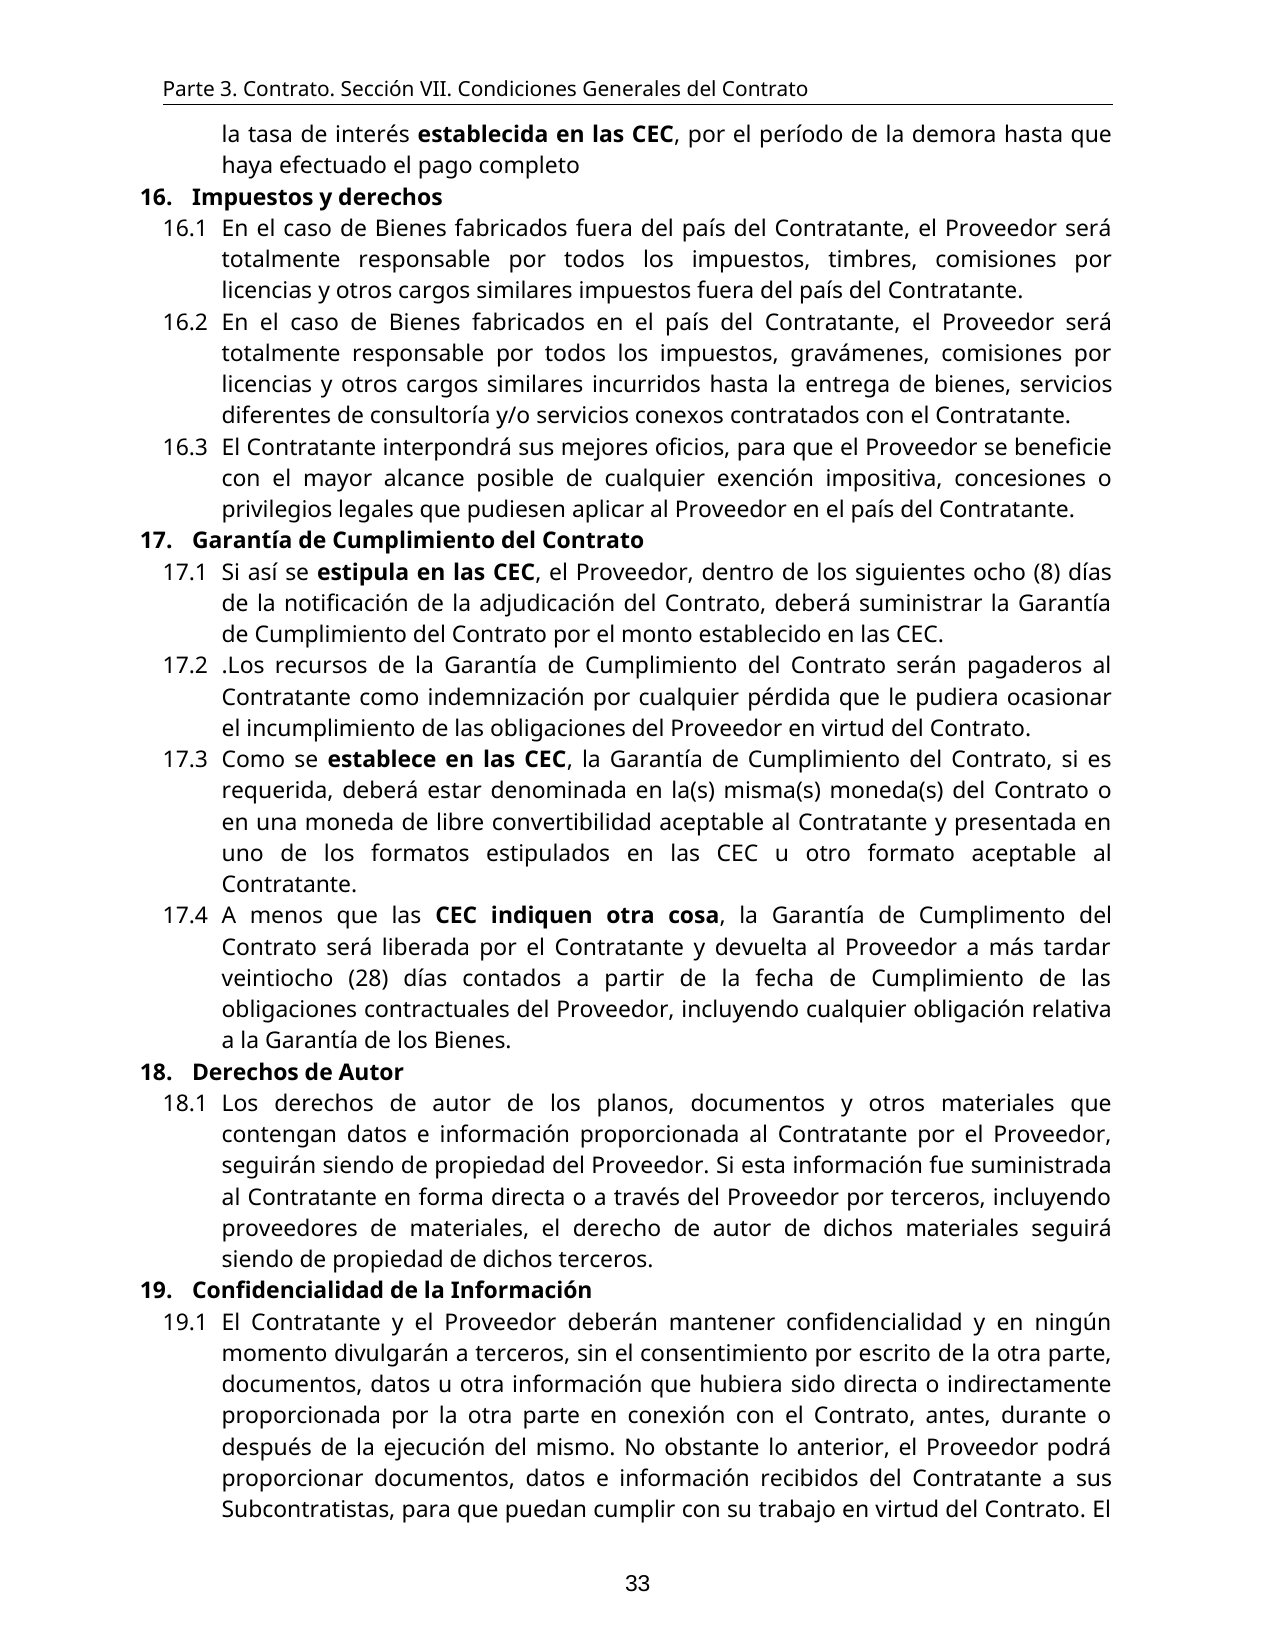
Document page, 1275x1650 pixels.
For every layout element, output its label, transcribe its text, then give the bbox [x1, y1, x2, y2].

text Garantía de Cumplimiento del Contrato [139, 524, 1113, 556]
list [162, 118, 1113, 181]
list .Los recursos de la Garantía de Cumplimiento del Contrato serán pagaderos al Contratante como indemnización por cualquier pérdida que le pudiera ocasionar el incumplimiento de las obligaciones del Proveedor en virtud del Contrato. [162, 649, 1113, 743]
list Como se establece en las CEC, la Garantía de Cumplimiento del Contrato, si es requerida, deberá estar denominada en la(s) misma(s) moneda(s) del Contrato o en una moneda de libre convertibilidad aceptable al Contratante y presentada en uno de los formatos estipulados en las CEC u otro formato aceptable al Contratante. [162, 743, 1113, 899]
text Derechos de Autor [139, 1056, 1113, 1087]
list El Contratante interpondrá sus mejores oficios, para que el Proveedor se beneficie con el mayor alcance posible de cualquier exención impositiva, concesiones o privilegios legales que pudiesen aplicar al Proveedor en el país del Contratante. [162, 431, 1113, 524]
list A menos que las CEC indiquen otra cosa, la Garantía de Cumplimento del Contrato será liberada por el Contratante y devuelta al Proveedor a más tardar veintiocho (28) días contados a partir de la fecha de Cumplimiento de las obligaciones contractuales del Proveedor, incluyendo cualquier obligación relativa a la Garantía de los Bienes. [162, 899, 1113, 1056]
list Si así se estipula en las CEC, el Proveedor, dentro de los siguientes ocho (8) días de la notificación de la adjudicación del Contrato, deberá suministrar la Garantía de Cumplimiento del Contrato por el monto establecido en las CEC. [162, 556, 1113, 649]
list Los derechos de autor de los planos, documentos y otros materiales que contengan datos e información proporcionada al Contratante por el Proveedor, seguirán siendo de propiedad del Proveedor. Si esta información fue suministrada al Contratante en forma directa o a través del Proveedor por terceros, incluyendo proveedores de materiales, el derecho de autor de dichos materiales seguirá siendo de propiedad de dichos terceros. [162, 1087, 1113, 1274]
text Confidencialidad de la Información [139, 1274, 1113, 1306]
text Impuestos y derechos [139, 181, 1113, 212]
list En el caso de Bienes fabricados en el país del Contratante, el Proveedor será totalmente responsable por todos los impuestos, gravámenes, comisiones por licencias y otros cargos similares incurridos hasta la entrega de bienes, servicios diferentes de consultoría y/o servicios conexos contratados con el Contratante. [162, 306, 1113, 431]
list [162, 1306, 1113, 1524]
list En el caso de Bienes fabricados fuera del país del Contratante, el Proveedor será totalmente responsable por todos los impuestos, timbres, comisiones por licencias y otros cargos similares impuestos fuera del país del Contratante. [162, 212, 1113, 306]
